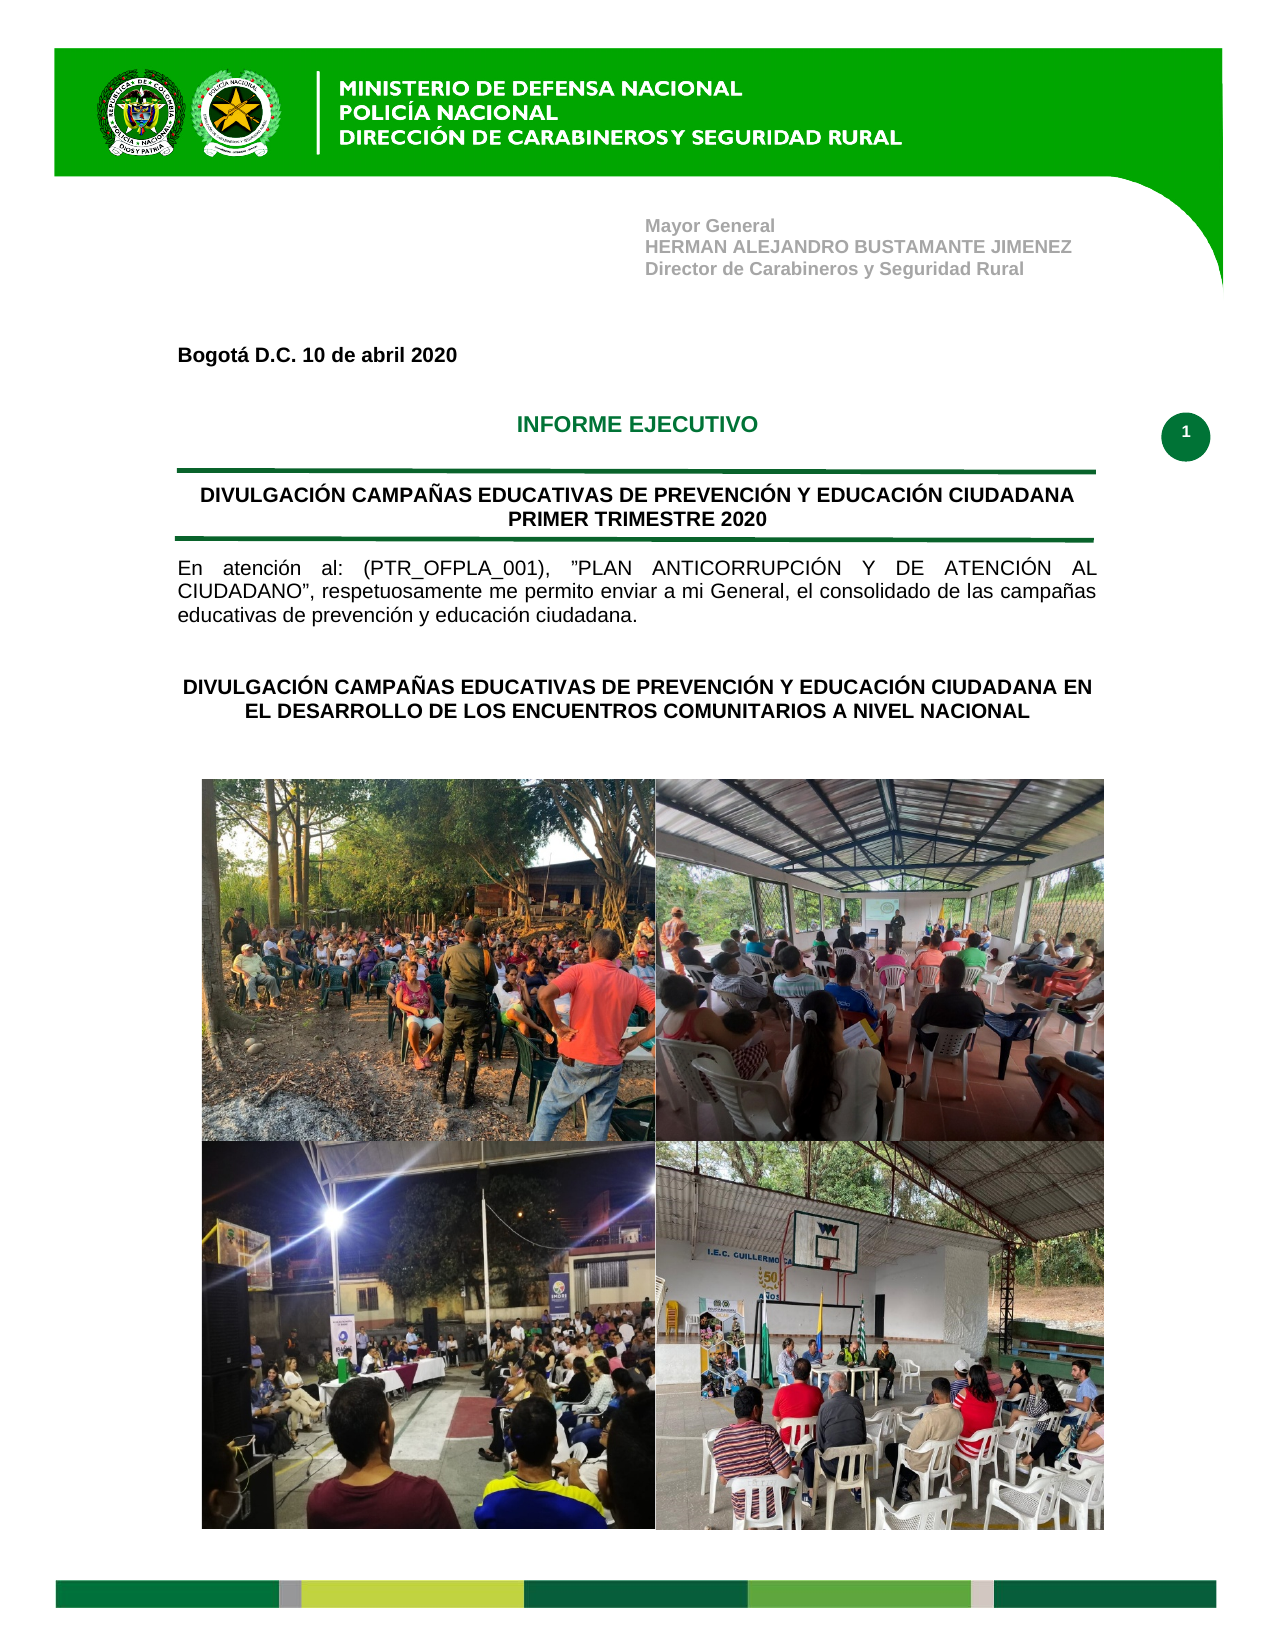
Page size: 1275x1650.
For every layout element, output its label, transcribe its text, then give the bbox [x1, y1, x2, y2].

text En atención al: (PTR_OFPLA_001), ”PLAN ANTICORRUPCIÓN Y DE ATENCIÓN AL CIUDADANO”, respetuosamente me permito enviar a mi General, el consolidado de las campañas educativas de prevención y educación ciudadana. [177, 555, 1098, 627]
text INFORME EJECUTIVO [177, 411, 1098, 437]
text DIVULGACIÓN CAMPAÑAS EDUCATIVAS DE PREVENCIÓN Y EDUCACIÓN CIUDADANA PRIMER TRIMESTRE 2020 [177, 483, 1098, 531]
picture [201, 779, 1104, 1530]
picture [55, 1580, 1217, 1608]
picture [54, 48, 1224, 305]
text DIVULGACIÓN CAMPAÑAS EDUCATIVAS DE PREVENCIÓN Y EDUCACIÓN CIUDADANA EN EL DESARROLLO DE LOS ENCUENTROS COMUNITARIOS A NIVEL NACIONAL [177, 675, 1098, 723]
text Bogotá D.C. 10 de abril 2020 [177, 342, 1098, 366]
